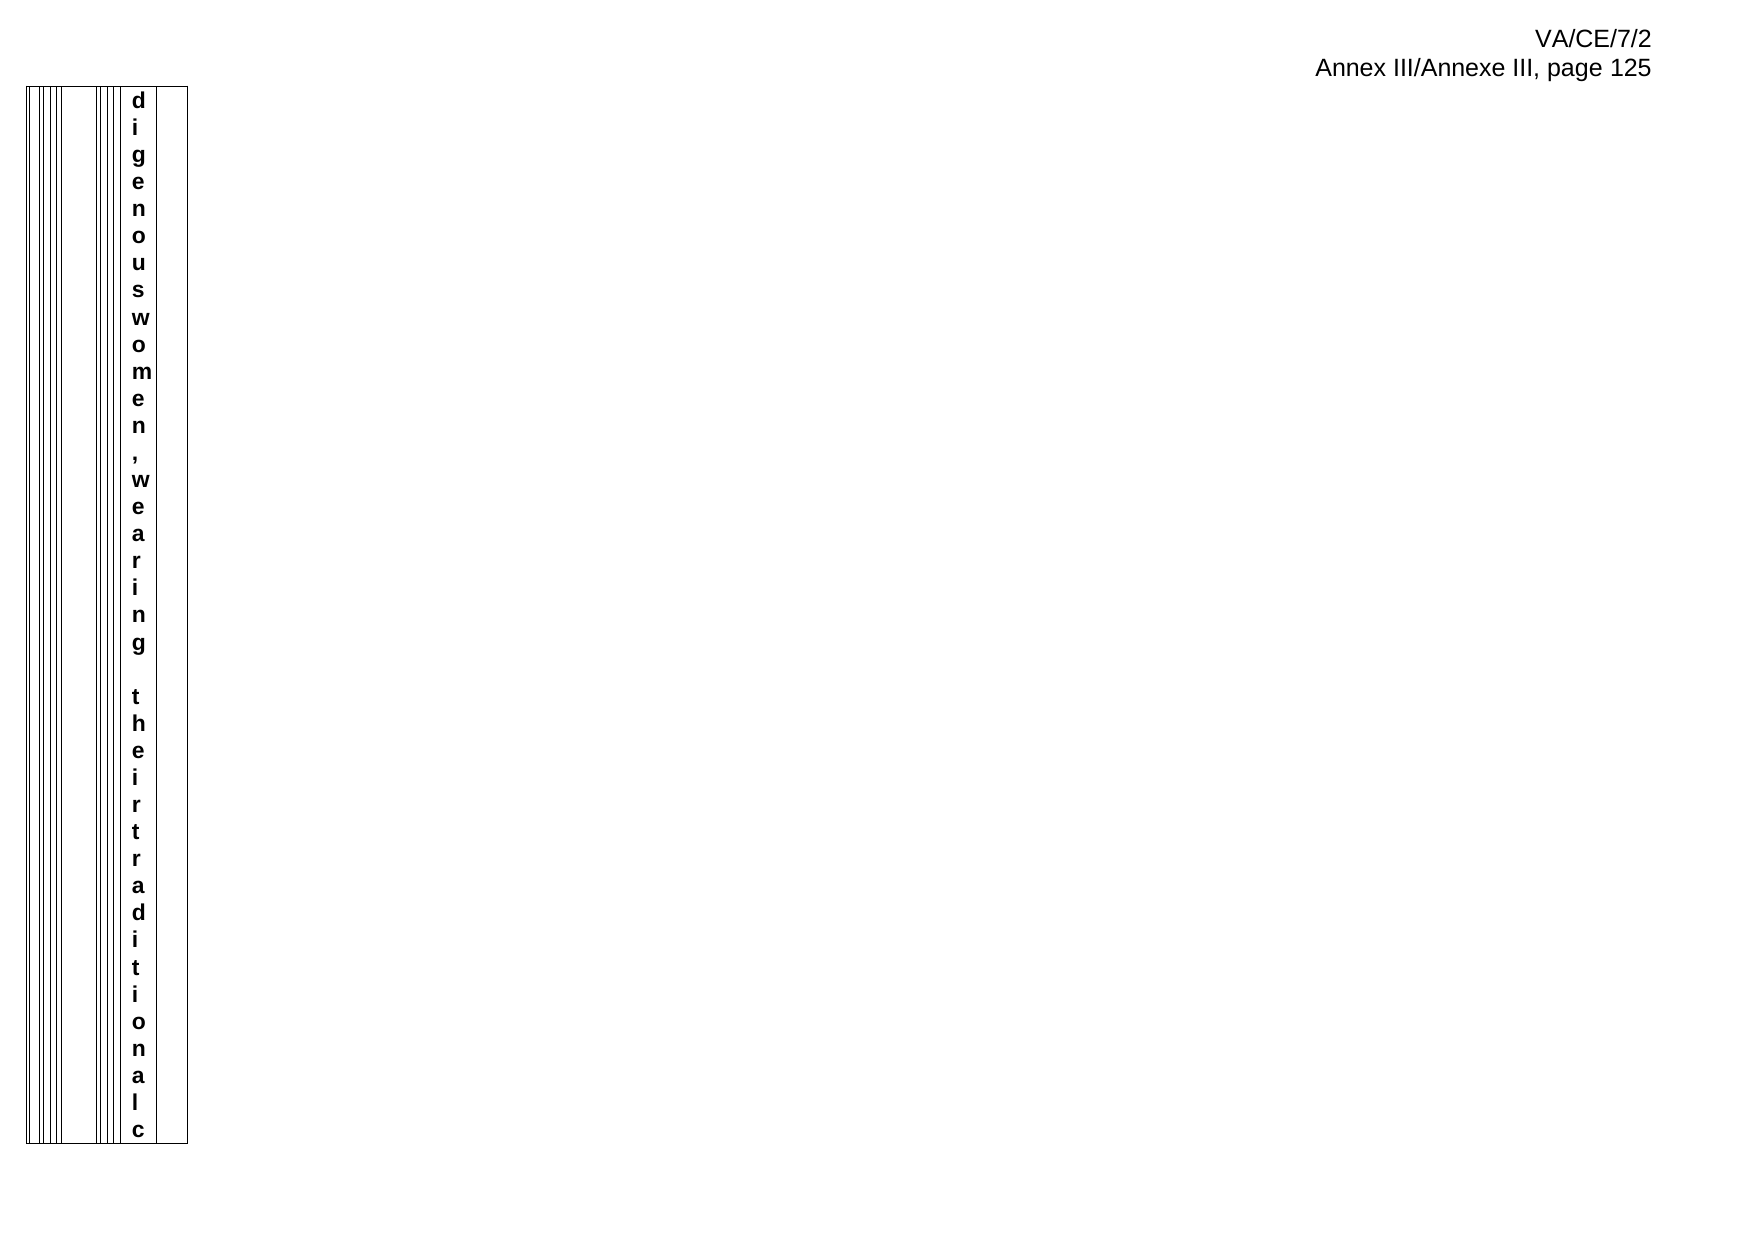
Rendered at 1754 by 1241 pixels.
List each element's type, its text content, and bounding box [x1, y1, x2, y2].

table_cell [62, 87, 96, 1143]
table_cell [121, 87, 156, 1143]
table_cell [157, 87, 187, 1143]
